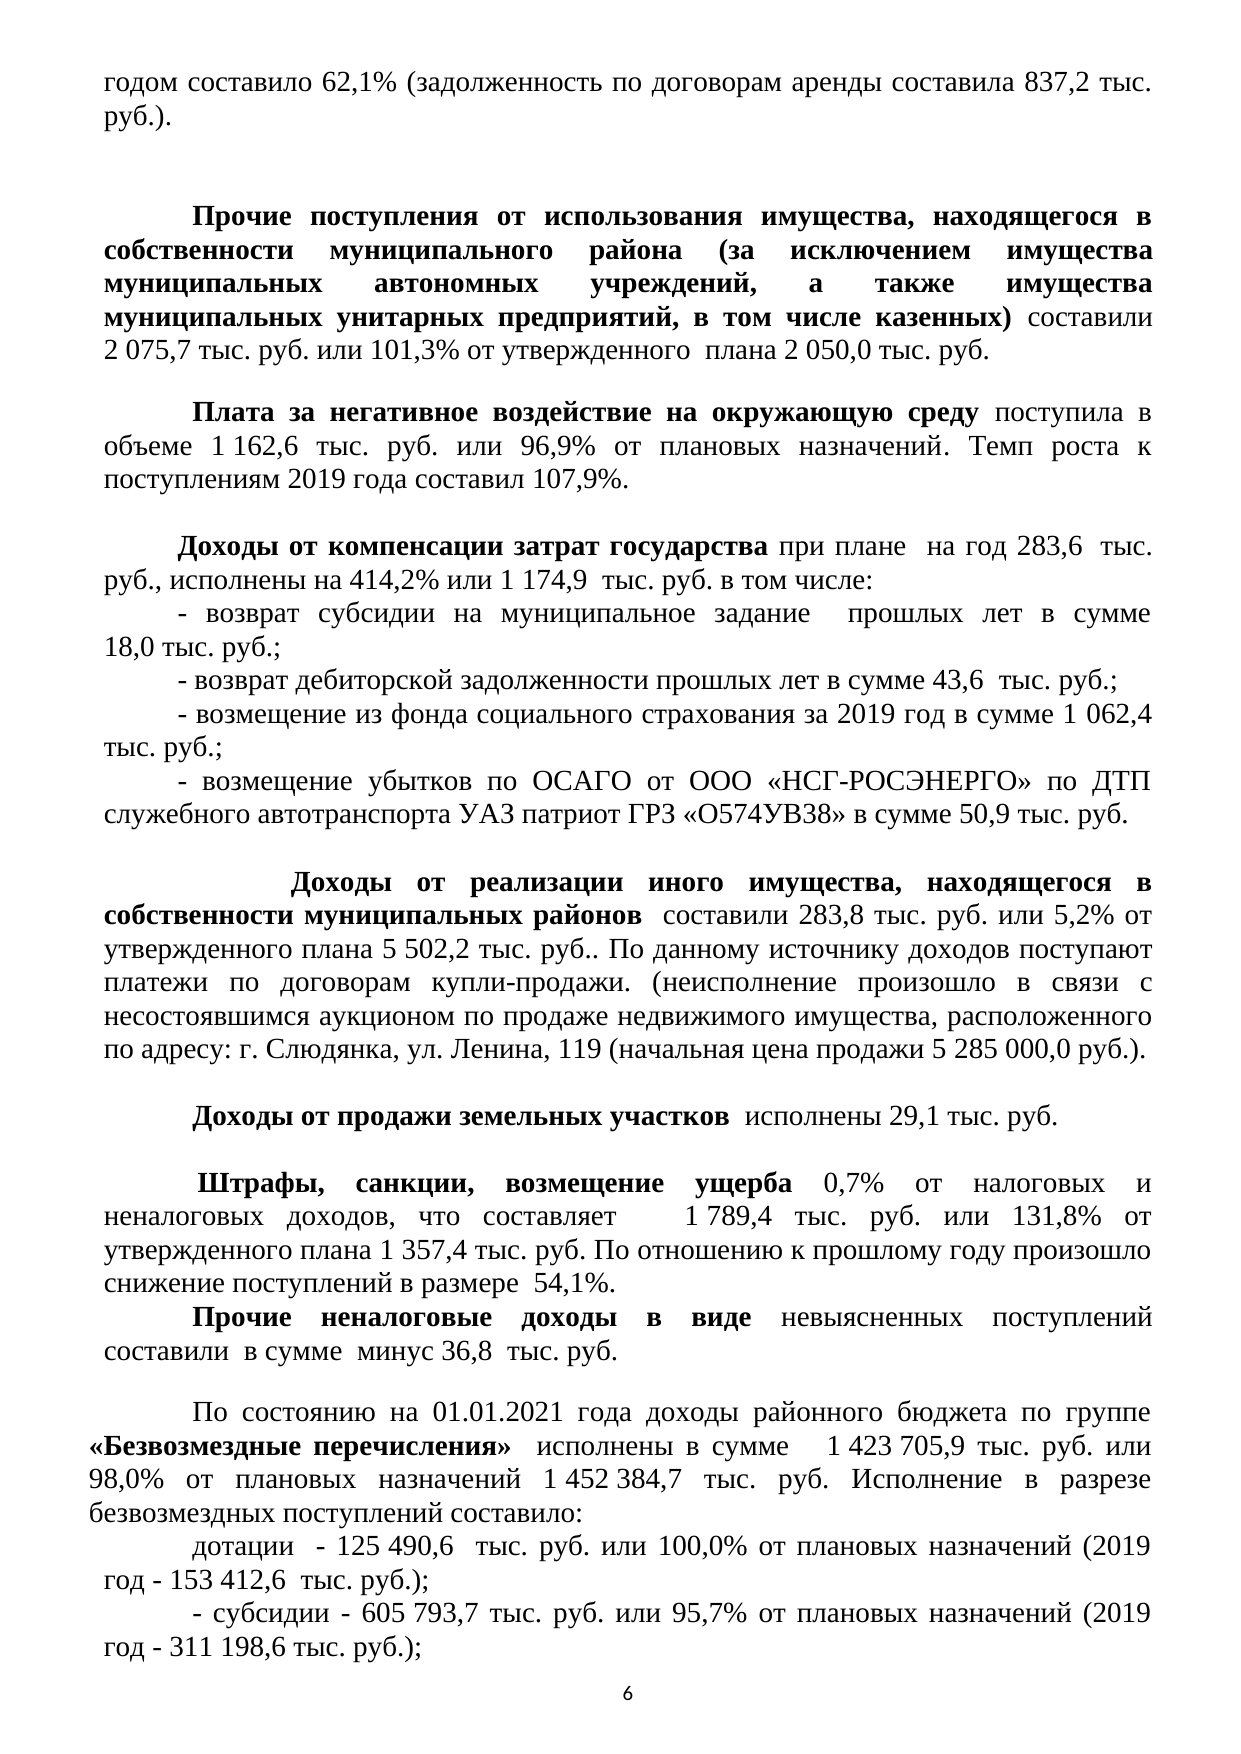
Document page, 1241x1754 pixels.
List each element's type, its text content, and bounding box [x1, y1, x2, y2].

text - возмещение из фонда социального страхования за 2019 год в сумме 1 062,4 тыс. руб.; [103, 696, 1152, 763]
text Доходы от реализации иного имущества, находящегося в собственности муниципальных районов составили 283,8 тыс. руб. или 5,2% от утвержденного плана 5 502,2 тыс. руб.. По данному источнику доходов поступают платежи по договорам купли-продажи. (неисполнение произошло в связи с несостоявшимся аукционом по продаже недвижимого имущества, расположенного по адресу: г. Слюдянка, ул. Ленина, 119 (начальная цена продажи 5 285 000,0 руб.). [103, 864, 1153, 1065]
text Плата за негативное воздействие на окружающую среду поступила в объеме 1 162,6 тыс. руб. или 96,9% от плановых назначений. Темп роста к поступлениям 2019 года составил 107,9%. [103, 394, 1152, 495]
list - возмещение убытков по ОСАГО от ООО «НСГ-РОСЭНЕРГО» по ДТП служебного автотранспорта УАЗ патриот ГРЗ «О574УВ38» в сумме 50,9 тыс. руб. [103, 763, 1152, 830]
text - возврат дебиторской задолженности прошлых лет в сумме 43,6 тыс. руб.; [103, 662, 1152, 696]
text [103, 64, 1153, 131]
text - субсидии - 605 793,7 тыс. руб. или 95,7% от плановых назначений (2019 год - 311 198,6 тыс. руб.); [103, 1596, 1152, 1663]
text Прочие неналоговые доходы в виде невыясненных поступлений составили в сумме минус 36,8 тыс. руб. [103, 1299, 1153, 1366]
text Прочие поступления от использования имущества, находящегося в собственности муниципального района (за исключением имущества муниципальных автономных учреждений, а также имущества муниципальных унитарных предприятий, в том числе казенных) составили 2 075,7 тыс. руб. или 101,3% от утвержденного плана 2 050,0 тыс. руб. [103, 198, 1153, 366]
text дотации - 125 490,6 тыс. руб. или 100,0% от плановых назначений (2019 год - 153 412,6 тыс. руб.); [103, 1528, 1152, 1596]
text - возврат субсидии на муниципальное задание прошлых лет в сумме 18,0 тыс. руб.; [103, 595, 1152, 662]
text Штрафы, санкции, возмещение ущерба 0,7% от налоговых и неналоговых доходов, что составляет 1 789,4 тыс. руб. или 131,8% от утвержденного плана 1 357,4 тыс. руб. По отношению к прошлому году произошло снижение поступлений в размере 54,1%. [103, 1165, 1152, 1299]
text Доходы от компенсации затрат государства при плане на год 283,6 тыс. руб., исполнены на 414,2% или 1 174,9 тыс. руб. в том числе: [103, 528, 1153, 595]
text Доходы от продажи земельных участков исполнены 29,1 тыс. руб. [103, 1098, 1153, 1131]
text По состоянию на 01.01.2021 года доходы районного бюджета по группе «Безвозмездные перечисления» исполнены в сумме 1 423 705,9 тыс. руб. или 98,0% от плановых назначений 1 452 384,7 тыс. руб. Исполнение в разрезе безвозмездных поступлений составило: [89, 1394, 1152, 1528]
